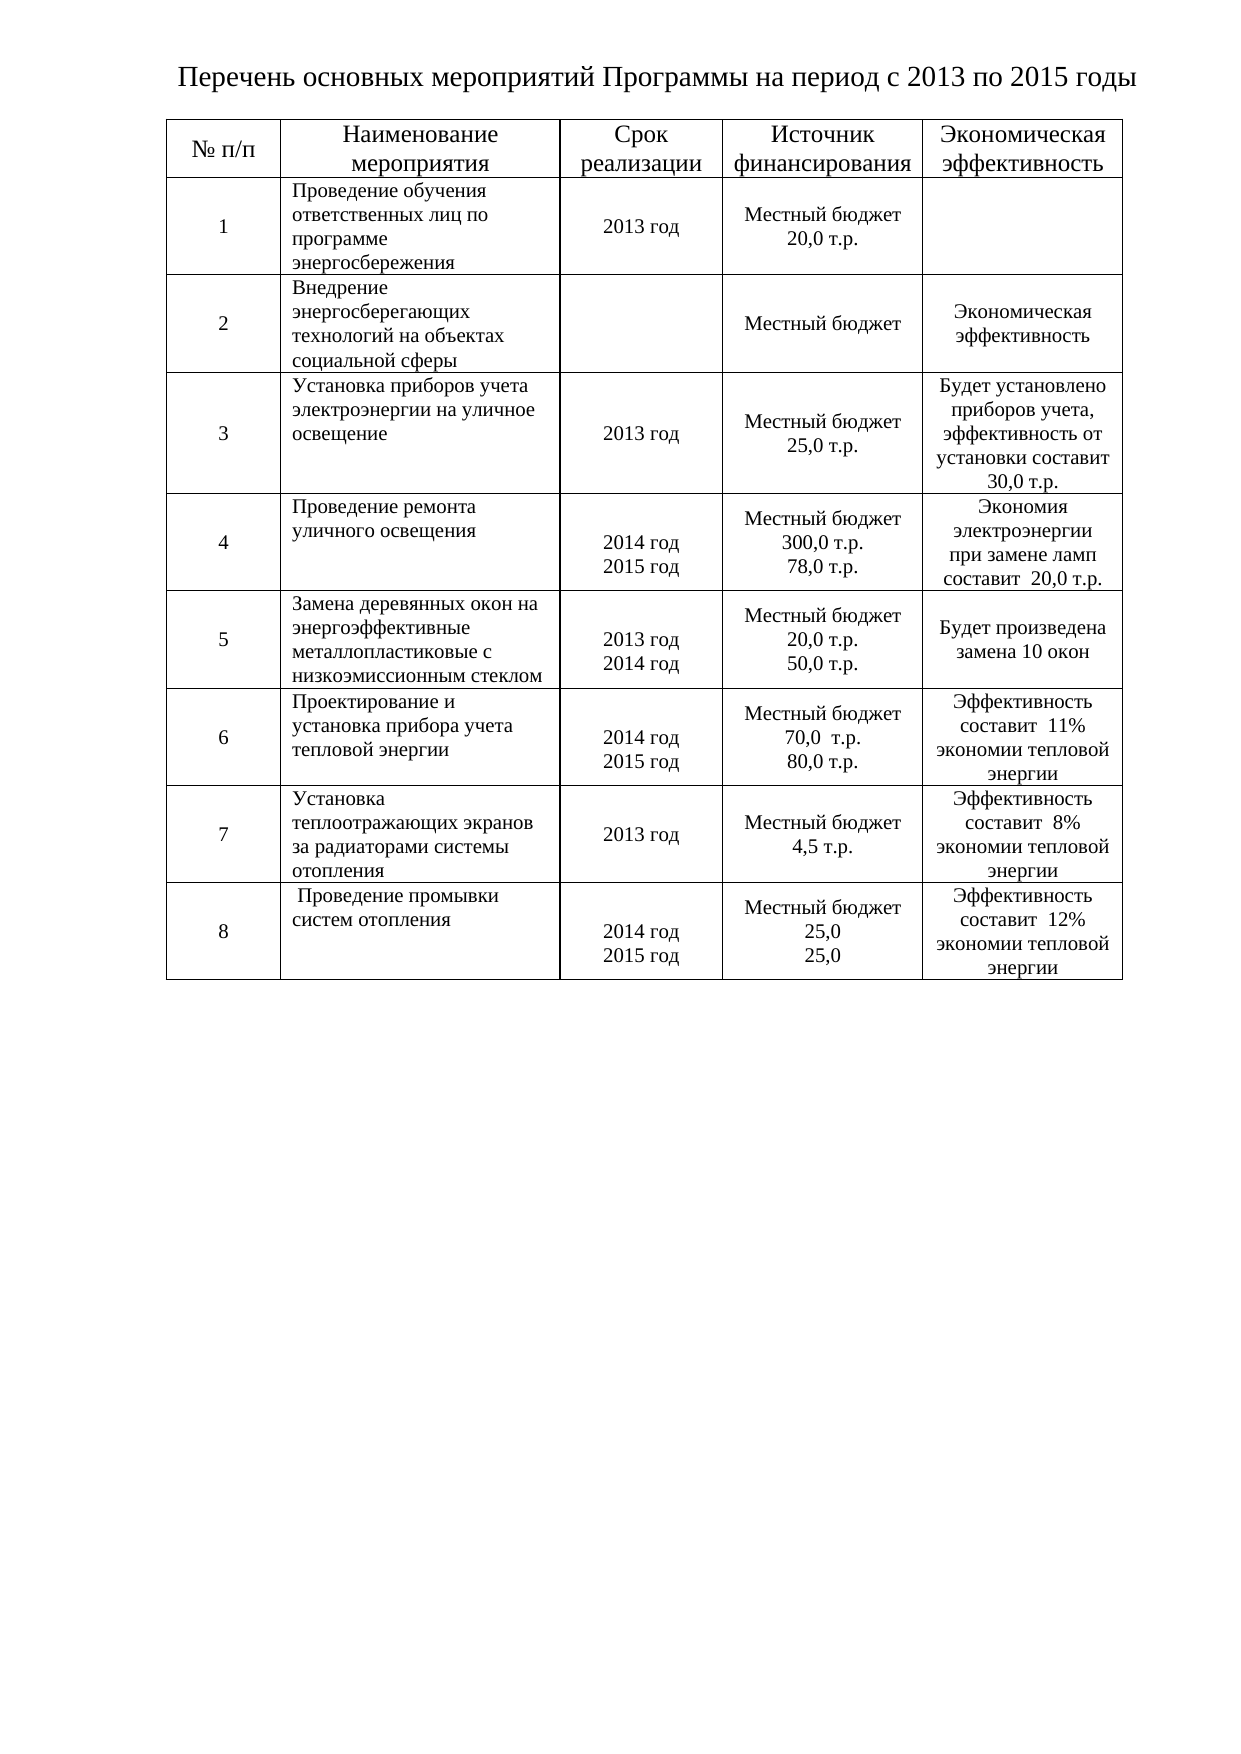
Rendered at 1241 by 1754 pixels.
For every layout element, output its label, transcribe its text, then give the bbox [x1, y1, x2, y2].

table_cell Замена деревянных окон на энергоэффективные металлопластиковые с низкоэмиссионным стеклом [281, 591, 559, 687]
table_cell 2013 год 2014 год [561, 591, 722, 687]
table_header Срок реализации [561, 120, 722, 177]
table_cell Проектирование и установка прибора учета тепловой энергии [281, 689, 559, 785]
table_cell Местный бюджет 70,0 т.р. 80,0 т.р. [723, 689, 922, 785]
table_cell Проведение промывки систем отопления [281, 883, 559, 979]
table_cell 5 [167, 591, 280, 687]
table_header № п/п [167, 120, 280, 177]
table_cell 2013 год [561, 786, 722, 882]
table_cell 1 [167, 178, 280, 274]
table_cell Внедрение энергосберегающих технологий на объектах социальной сферы [281, 275, 559, 372]
table_cell 2014 год 2015 год [561, 689, 722, 785]
table_cell Местный бюджет [723, 275, 922, 372]
table_cell [923, 178, 1122, 274]
table_cell 3 [167, 373, 280, 493]
table_cell 8 [167, 883, 280, 979]
table_cell Проведение ремонта уличного освещения [281, 494, 559, 590]
table_cell Местный бюджет 300,0 т.р. 78,0 т.р. [723, 494, 922, 590]
table_cell 6 [167, 689, 280, 785]
table_cell 2013 год [561, 373, 722, 493]
table_cell Будет произведена замена 10 окон [923, 591, 1122, 687]
table_cell 7 [167, 786, 280, 882]
table_cell Будет установлено приборов учета, эффективность от установки составит 30,0 т.р. [923, 373, 1122, 493]
table_cell 2013 год [561, 178, 722, 274]
table_cell 2014 год 2015 год [561, 494, 722, 590]
table_cell [561, 275, 722, 372]
table_header Экономическая эффективность [923, 120, 1122, 177]
table_header Наименование мероприятия [281, 120, 559, 177]
table_cell Установка теплоотражающих экранов за радиаторами системы отопления [281, 786, 559, 882]
table_cell Местный бюджет 25,0 25,0 [723, 883, 922, 979]
table_cell Местный бюджет 25,0 т.р. [723, 373, 922, 493]
table_cell Установка приборов учета электроэнергии на уличное освещение [281, 373, 559, 493]
table_cell 2014 год 2015 год [561, 883, 722, 979]
table_cell Проведение обучения ответственных лиц по программе энергосбережения [281, 178, 559, 274]
table_cell Местный бюджет 4,5 т.р. [723, 786, 922, 882]
text Перечень основных мероприятий Программы на период с 2013 по 2015 годы [177, 59, 1152, 93]
table_cell 2 [167, 275, 280, 372]
table_cell Экономия электроэнергии при замене ламп составит 20,0 т.р. [923, 494, 1122, 590]
table_cell Эффективность составит 12% экономии тепловой энергии [923, 883, 1122, 979]
table_cell Эффективность составит 11% экономии тепловой энергии [923, 689, 1122, 785]
table_cell 4 [167, 494, 280, 590]
table_cell Местный бюджет 20,0 т.р. 50,0 т.р. [723, 591, 922, 687]
table_cell Эффективность составит 8% экономии тепловой энергии [923, 786, 1122, 882]
table_cell Местный бюджет 20,0 т.р. [723, 178, 922, 274]
table_cell Экономическая эффективность [923, 275, 1122, 372]
table_header Источник финансирования [723, 120, 922, 177]
